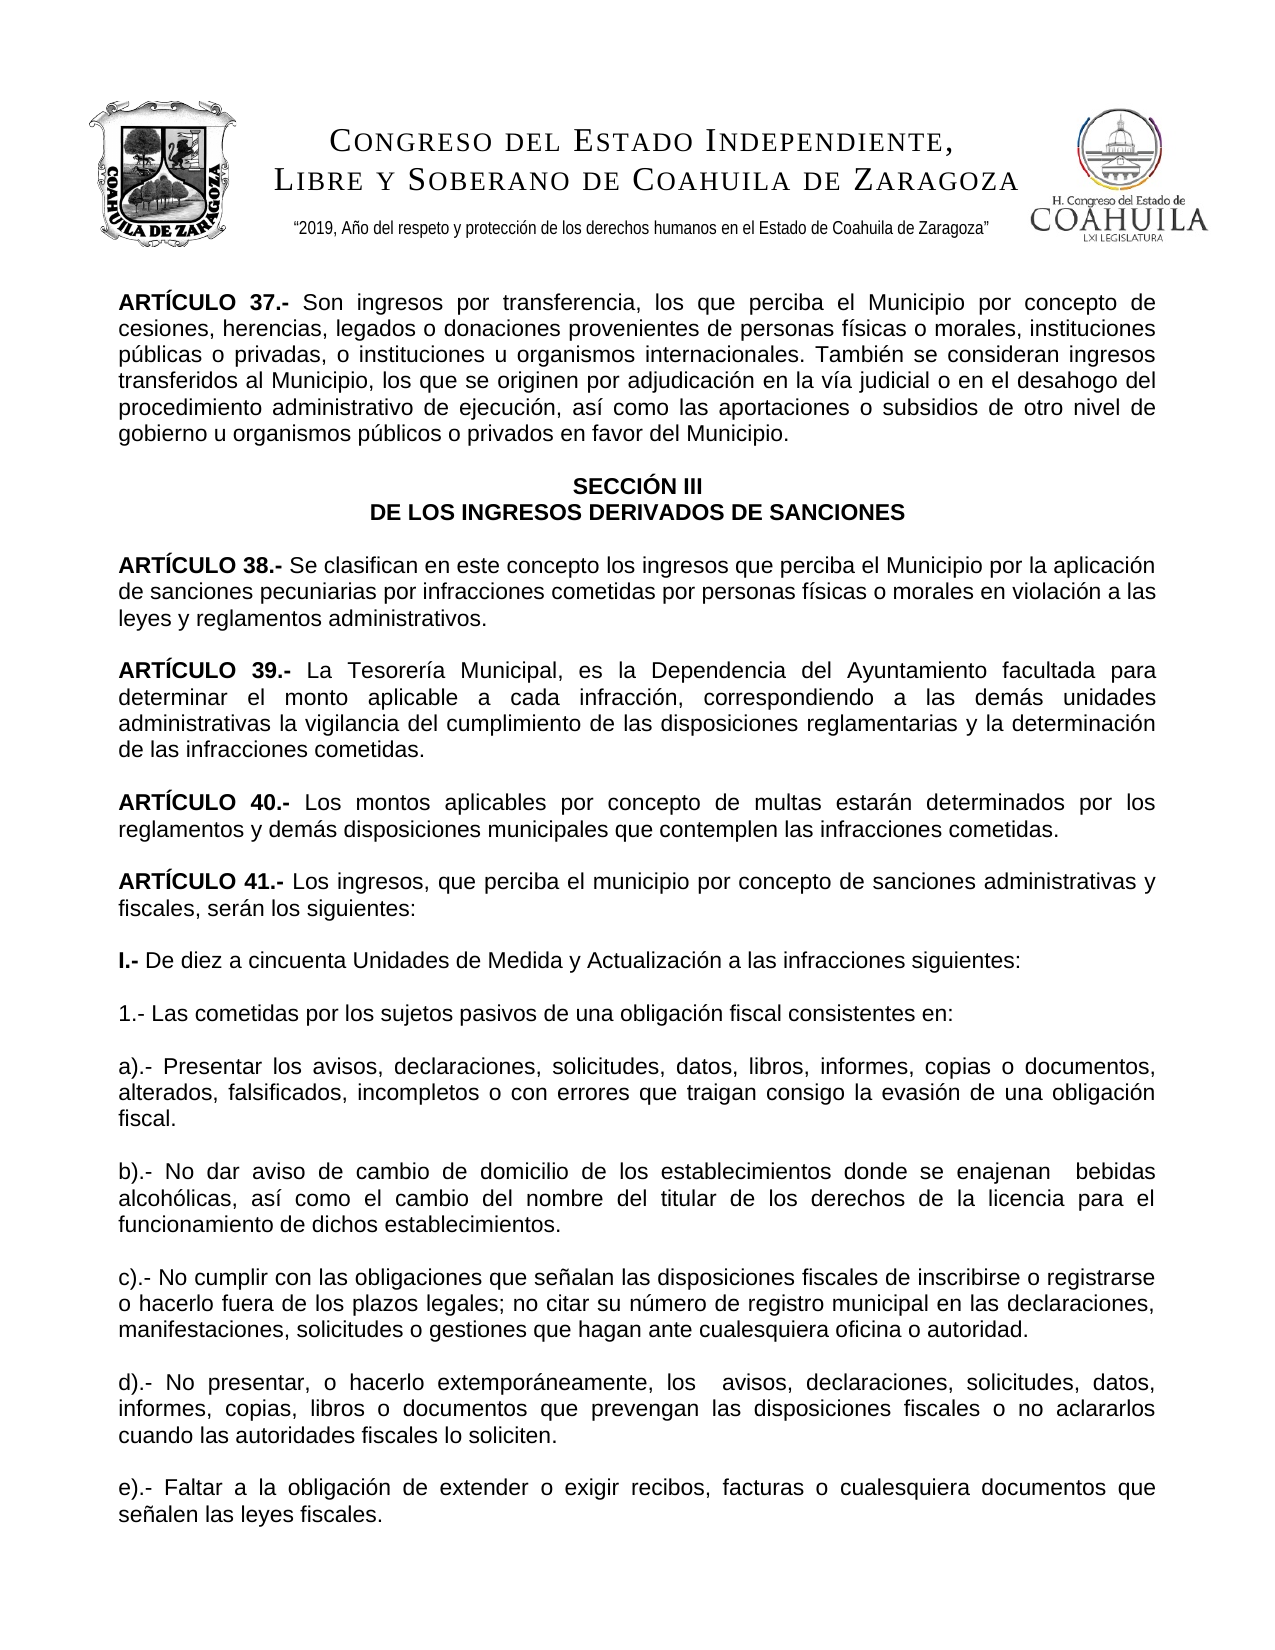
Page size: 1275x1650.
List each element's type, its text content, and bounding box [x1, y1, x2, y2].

text DE LOS INGRESOS DERIVADOS DE SANCIONES [118, 499, 1157, 526]
text I.- De diez a cincuenta Unidades de Medida y Actualización a las infracciones siguientes: [118, 947, 1157, 974]
text c).- No cumplir con las obligaciones que señalan las disposiciones fiscales de inscribirse o registrarse o hacerlo fuera de los plazos legales; no citar su número de registro municipal en las declaraciones, manifestaciones, solicitudes o gestiones que hagan ante cualesquiera oficina o autoridad. [118, 1263, 1157, 1343]
text b).- No dar aviso de cambio de domicilio de los establecimientos donde se enajenan bebidas alcohólicas, así como el cambio del nombre del titular de los derechos de la licencia para el funcionamiento de dichos establecimientos. [118, 1158, 1157, 1237]
text ARTÍCULO 40.- Los montos aplicables por concepto de multas estarán determinados por los reglamentos y demás disposiciones municipales que contemplen las infracciones cometidas. [118, 789, 1157, 842]
text e).- Faltar a la obligación de extender o exigir recibos, facturas o cualesquiera documentos que señalen las leyes fiscales. [118, 1474, 1157, 1527]
text d).- No presentar, o hacerlo extemporáneamente, los avisos, declaraciones, solicitudes, datos, informes, copias, libros o documentos que prevengan las disposiciones fiscales o no aclararlos cuando las autoridades fiscales lo soliciten. [118, 1369, 1157, 1448]
text ARTÍCULO 37.- Son ingresos por transferencia, los que perciba el Municipio por concepto de cesiones, herencias, legados o donaciones provenientes de personas físicas o morales, instituciones públicas o privadas, o instituciones u organismos internacionales. También se consideran ingresos transferidos al Municipio, los que se originen por adjudicación en la vía judicial o en el desahogo del procedimiento administrativo de ejecución, así como las aportaciones o subsidios de otro nivel de gobierno u organismos públicos o privados en favor del Municipio. [118, 288, 1157, 447]
picture [88, 101, 237, 247]
text ARTÍCULO 38.- Se clasifican en este concepto los ingresos que perciba el Municipio por la aplicación de sanciones pecuniarias por infracciones cometidas por personas físicas o morales en violación a las leyes y reglamentos administrativos. [118, 552, 1157, 631]
text ARTÍCULO 41.- Los ingresos, que perciba el municipio por concepto de sanciones administrativas y fiscales, serán los siguientes: [118, 868, 1157, 921]
text SECCIÓN III [118, 473, 1157, 499]
text a).- Presentar los avisos, declaraciones, solicitudes, datos, libros, informes, copias o documentos, alterados, falsificados, incompletos o con errores que traigan consigo la evasión de una obligación fiscal. [118, 1053, 1157, 1132]
text 1.- Las cometidas por los sujetos pasivos de una obligación fiscal consistentes en: [118, 1000, 1157, 1026]
picture [1020, 103, 1214, 247]
text ARTÍCULO 39.- La Tesorería Municipal, es la Dependencia del Ayuntamiento facultada para determinar el monto aplicable a cada infracción, correspondiendo a las demás unidades administrativas la vigilancia del cumplimiento de las disposiciones reglamentarias y la determinación de las infracciones cometidas. [118, 657, 1157, 763]
